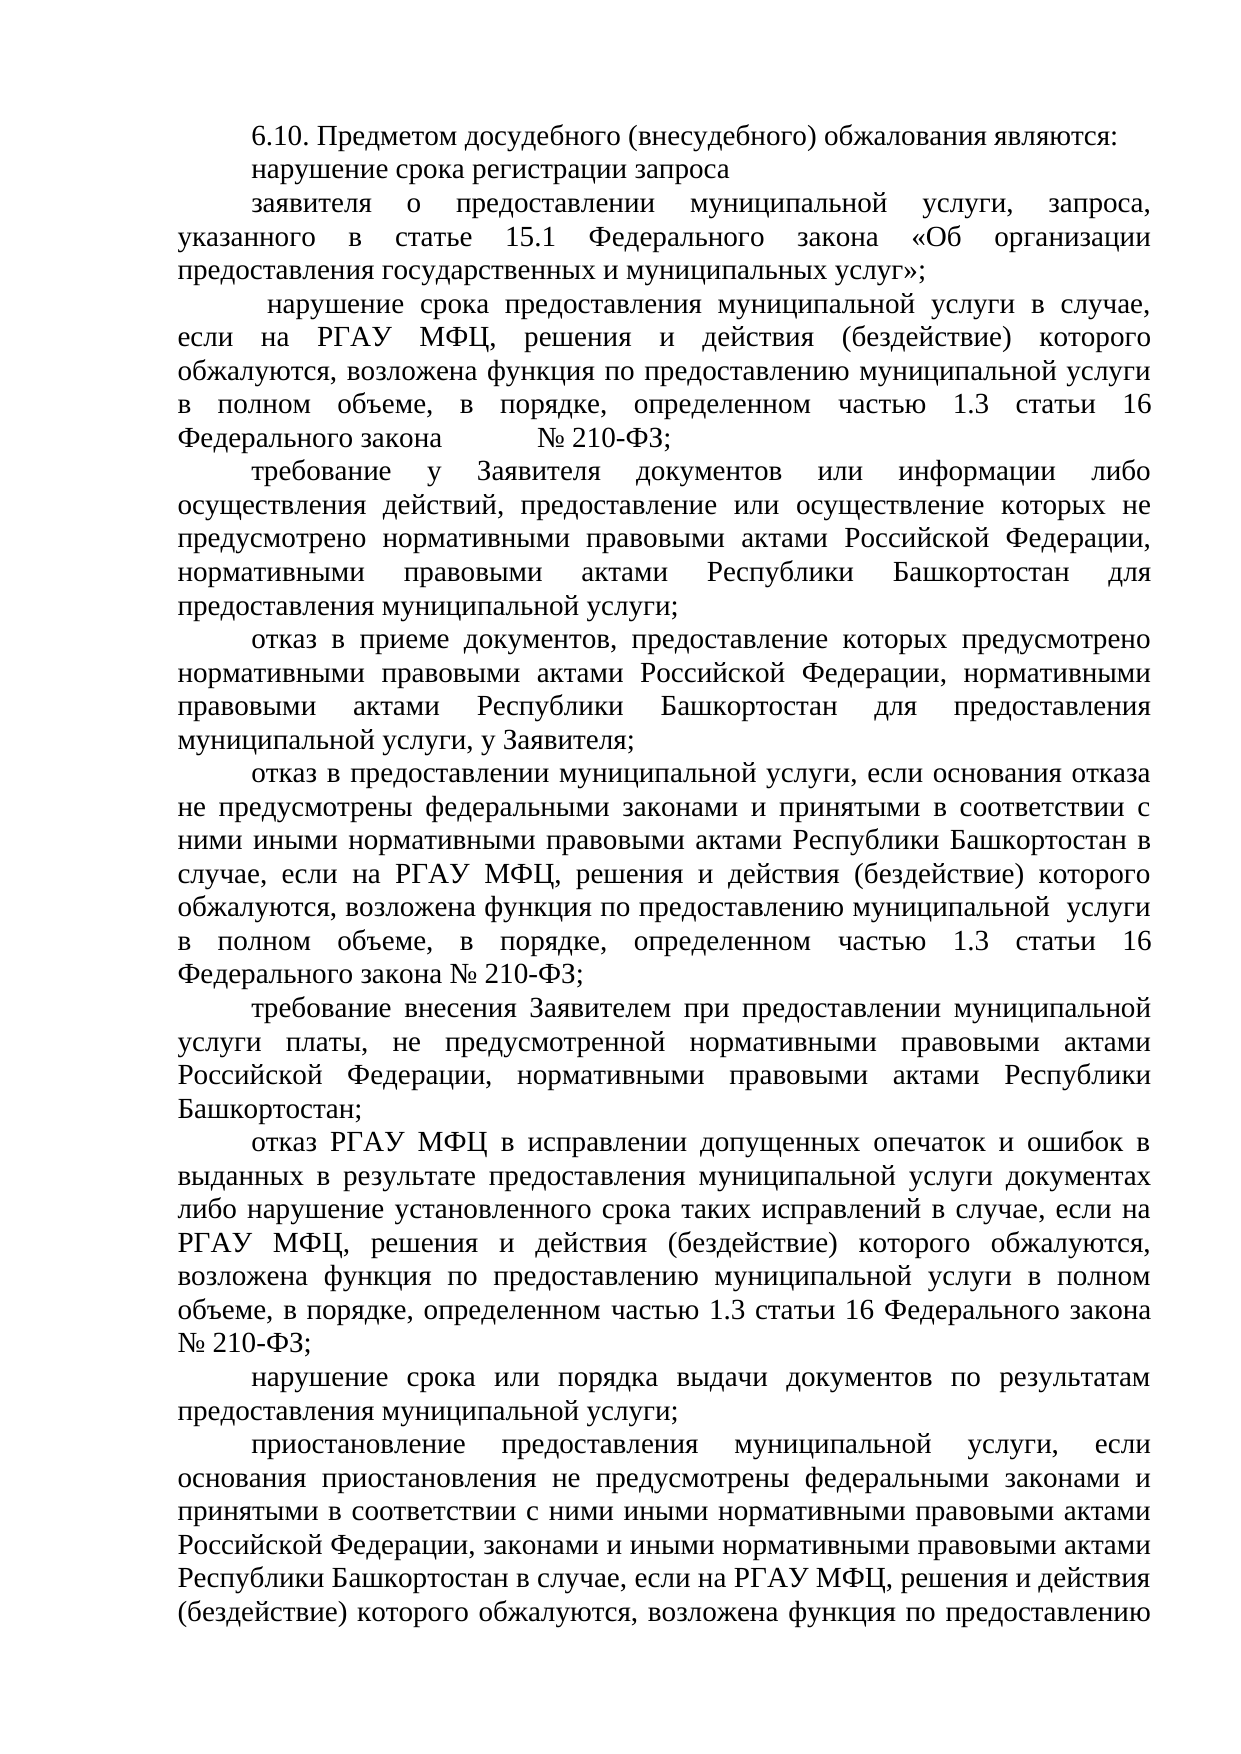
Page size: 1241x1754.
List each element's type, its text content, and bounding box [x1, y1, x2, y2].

text нарушение срока или порядка выдачи документов по результатам предоставления муниципальной услуги; [177, 1359, 1152, 1426]
text требование внесения Заявителем при предоставлении муниципальной услуги платы, не предусмотренной нормативными правовыми актами Российской Федерации, нормативными правовыми актами Республики Башкортостан; [177, 990, 1152, 1124]
text отказ в приеме документов, предоставление которых предусмотрено нормативными правовыми актами Российской Федерации, нормативными правовыми актами Республики Башкортостан для предоставления муниципальной услуги, у Заявителя; [177, 621, 1152, 755]
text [177, 1426, 1152, 1627]
text отказ РГАУ МФЦ в исправлении допущенных опечаток и ошибок в выданных в результате предоставления муниципальной услуги документах либо нарушение установленного срока таких исправлений в случае, если на РГАУ МФЦ, решения и действия (бездействие) которого обжалуются, возложена функция по предоставлению муниципальной услуги в полном объеме, в порядке, определенном частью 1.3 статьи 16 Федерального закона № 210-ФЗ; [177, 1124, 1152, 1359]
text 6.10. Предметом досудебного (внесудебного) обжалования являются: [177, 118, 1152, 152]
text требование у Заявителя документов или информации либо осуществления действий, предоставление или осуществление которых не предусмотрено нормативными правовыми актами Российской Федерации, нормативными правовыми актами Республики Башкортостан для предоставления муниципальной услуги; [177, 453, 1152, 621]
text отказ в предоставлении муниципальной услуги, если основания отказа не предусмотрены федеральными законами и принятыми в соответствии с ними иными нормативными правовыми актами Республики Башкортостан в случае, если на РГАУ МФЦ, решения и действия (бездействие) которого обжалуются, возложена функция по предоставлению муниципальной услуги в полном объеме, в порядке, определенном частью 1.3 статьи 16 Федерального закона № 210-ФЗ; [177, 755, 1152, 990]
text нарушение срока предоставления муниципальной услуги в случае, если на РГАУ МФЦ, решения и действия (бездействие) которого обжалуются, возложена функция по предоставлению муниципальной услуги в полном объеме, в порядке, определенном частью 1.3 статьи 16 Федерального закона № 210-ФЗ; [177, 286, 1152, 453]
text заявителя о предоставлении муниципальной услуги, запроса, указанного в статье 15.1 Федерального закона «Об организации предоставления государственных и муниципальных услуг»; [177, 185, 1152, 286]
text нарушение срока регистрации запроса [177, 152, 1152, 185]
